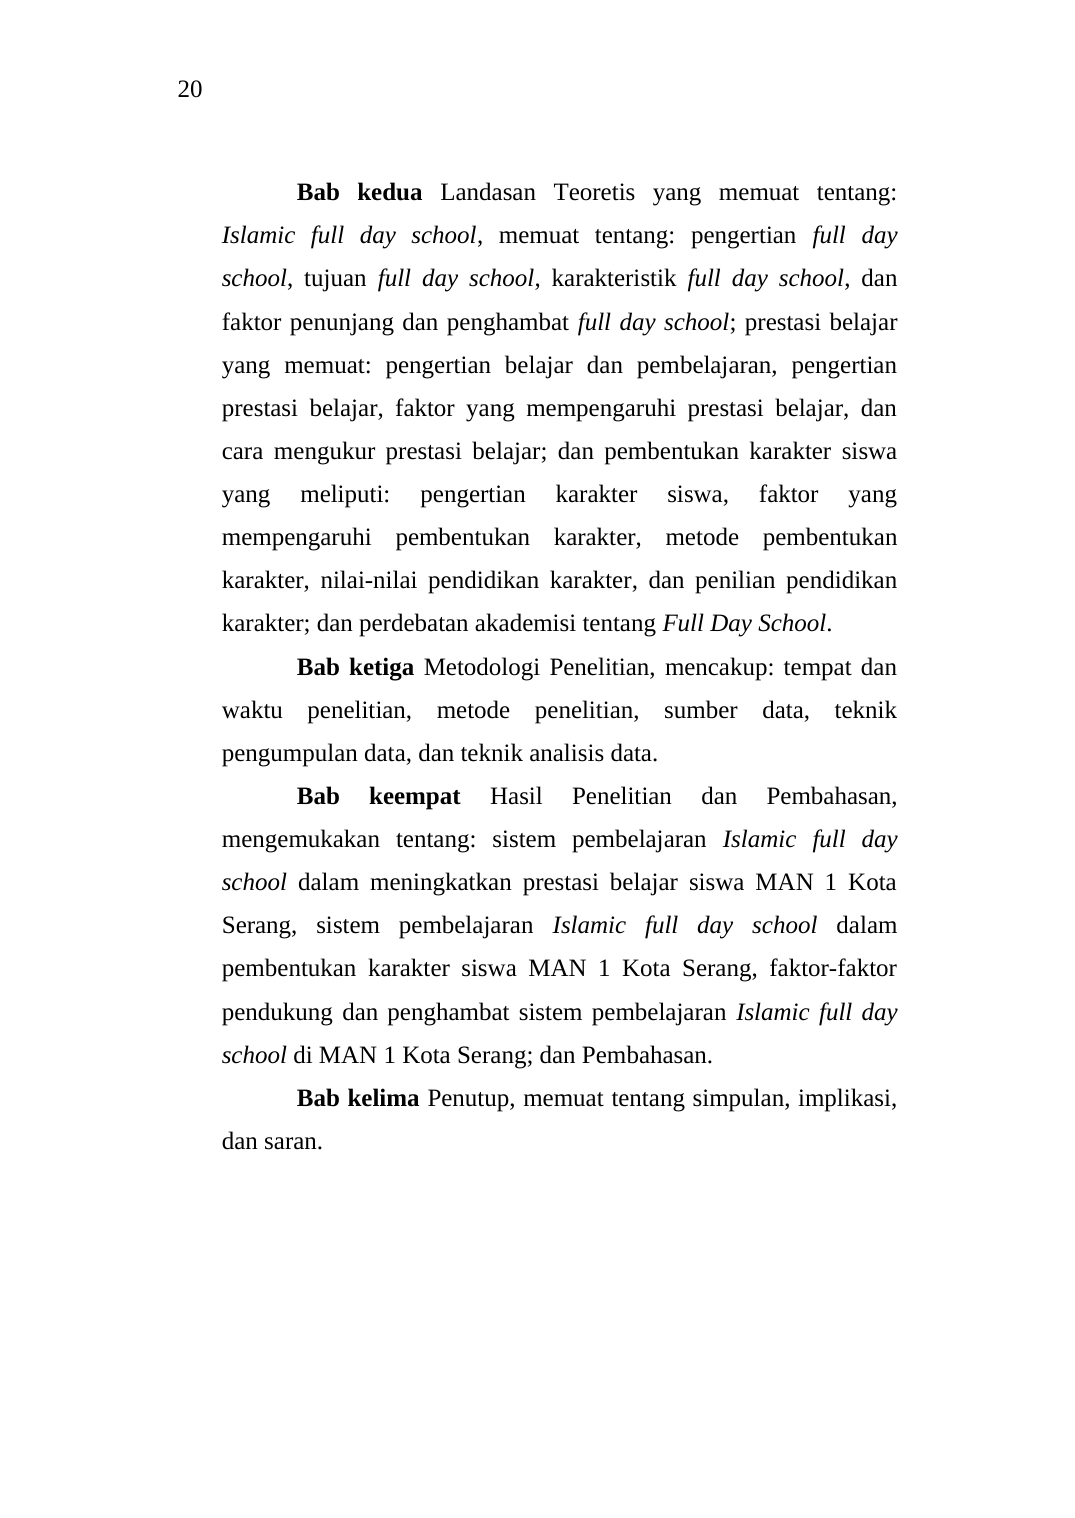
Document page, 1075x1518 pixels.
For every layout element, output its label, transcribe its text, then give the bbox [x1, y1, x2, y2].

list Bab kedua Landasan Teoretis yang memuat tentang: Islamic full day school, memuat tentang: pengertian full day school, tujuan full day school, karakteristik full day school, dan faktor penunjang dan penghambat full day school; prestasi belajar yang memuat: pengertian belajar dan pembelajaran, pengertian prestasi belajar, faktor yang mempengaruhi prestasi belajar, dan cara mengukur prestasi belajar; dan pembentukan karakter siswa yang meliputi: pengertian karakter siswa, faktor yang mempengaruhi pembentukan karakter, metode pembentukan karakter, nilai-nilai pendidikan karakter, dan penilian pendidikan karakter; dan perdebatan akademisi tentang Full Day School. [222, 177, 898, 637]
text Bab kelima Penutup, memuat tentang simpulan, implikasi, dan saran. [222, 1083, 898, 1155]
text Bab keempat Hasil Penelitian dan Pembahasan, mengemukakan tentang: sistem pembelajaran Islamic full day school dalam meningkatkan prestasi belajar siswa MAN 1 Kota Serang, sistem pembelajaran Islamic full day school dalam pembentukan karakter siswa MAN 1 Kota Serang, faktor-faktor pendukung dan penghambat sistem pembelajaran Islamic full day school di MAN 1 Kota Serang; dan Pembahasan. [222, 781, 898, 1068]
list Bab ketiga Metodologi Penelitian, mencakup: tempat dan waktu penelitian, metode penelitian, sumber data, teknik pengumpulan data, dan teknik analisis data. [222, 652, 898, 767]
